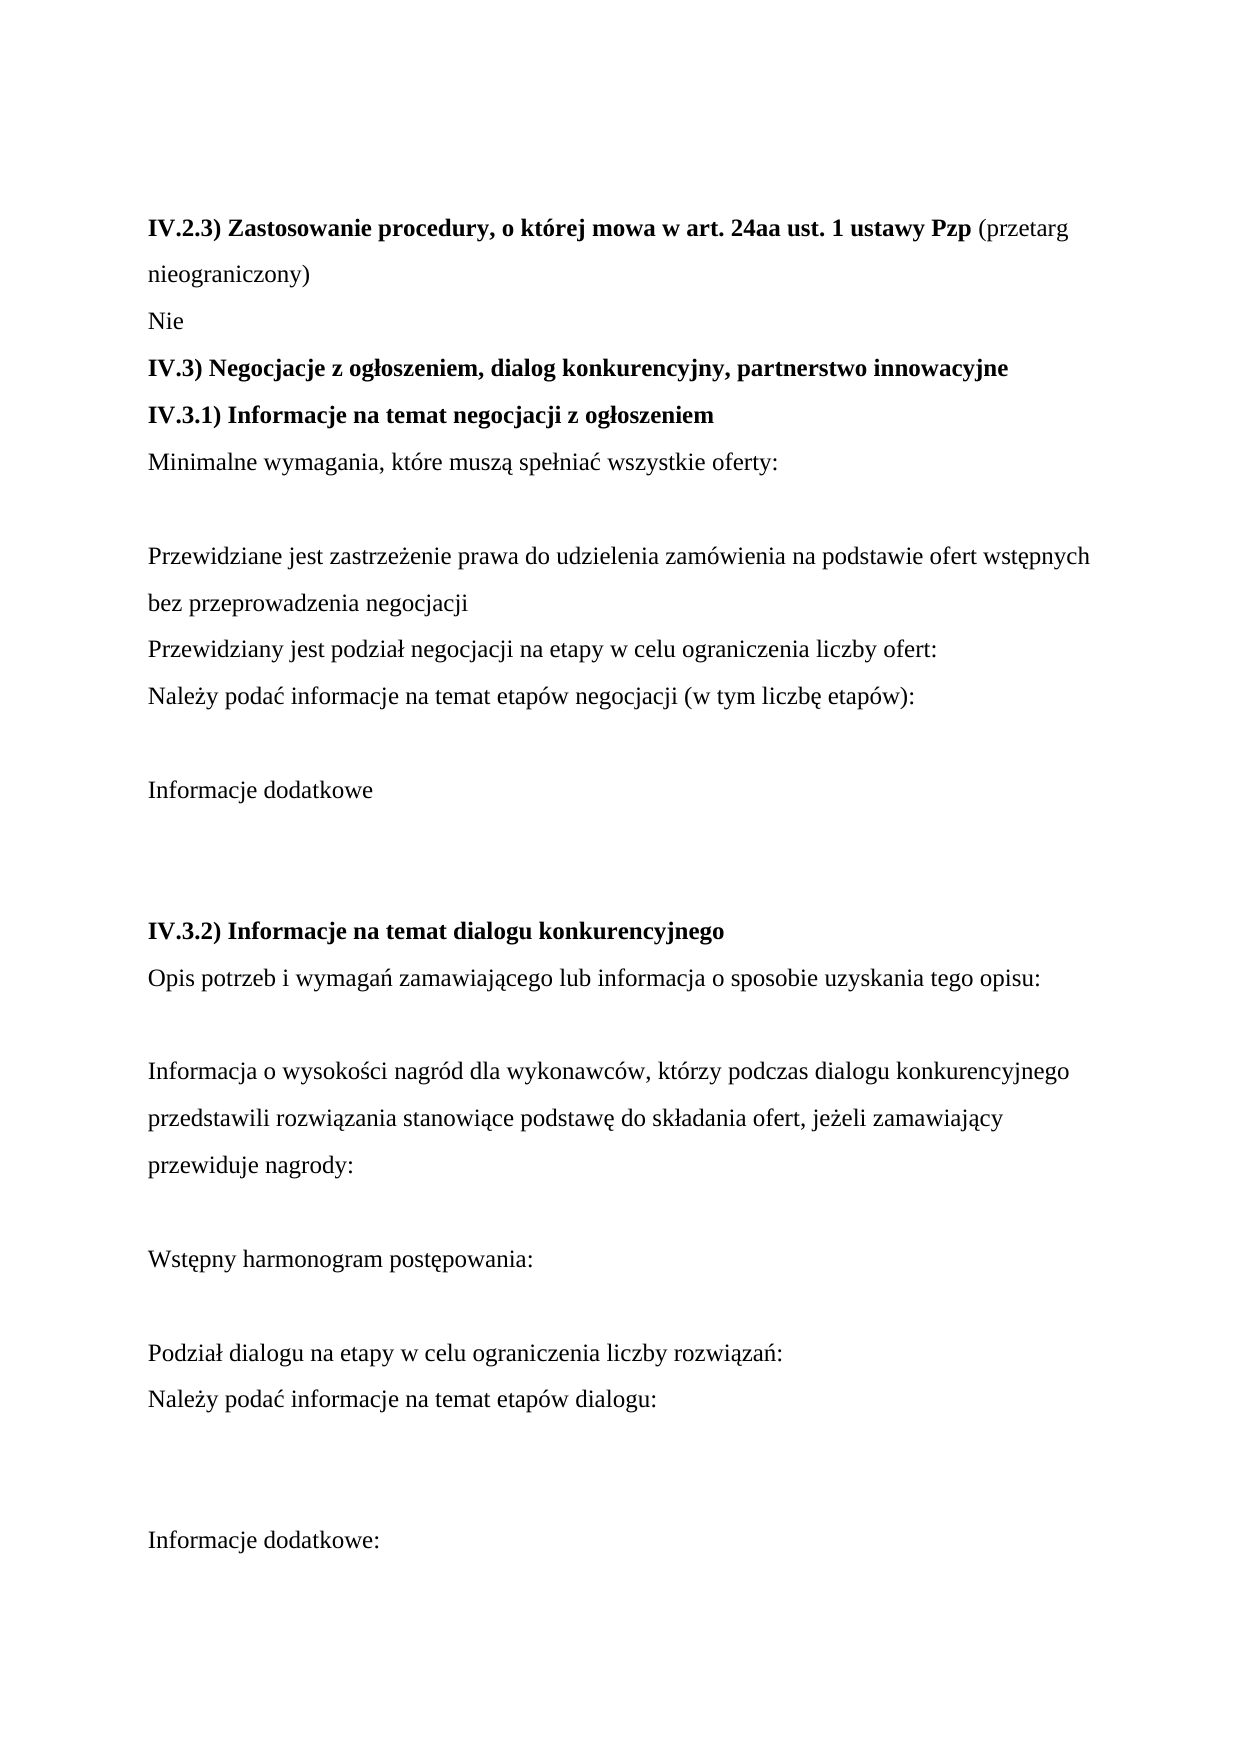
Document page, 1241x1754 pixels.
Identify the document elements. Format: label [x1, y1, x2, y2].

text [148, 148, 1093, 1601]
